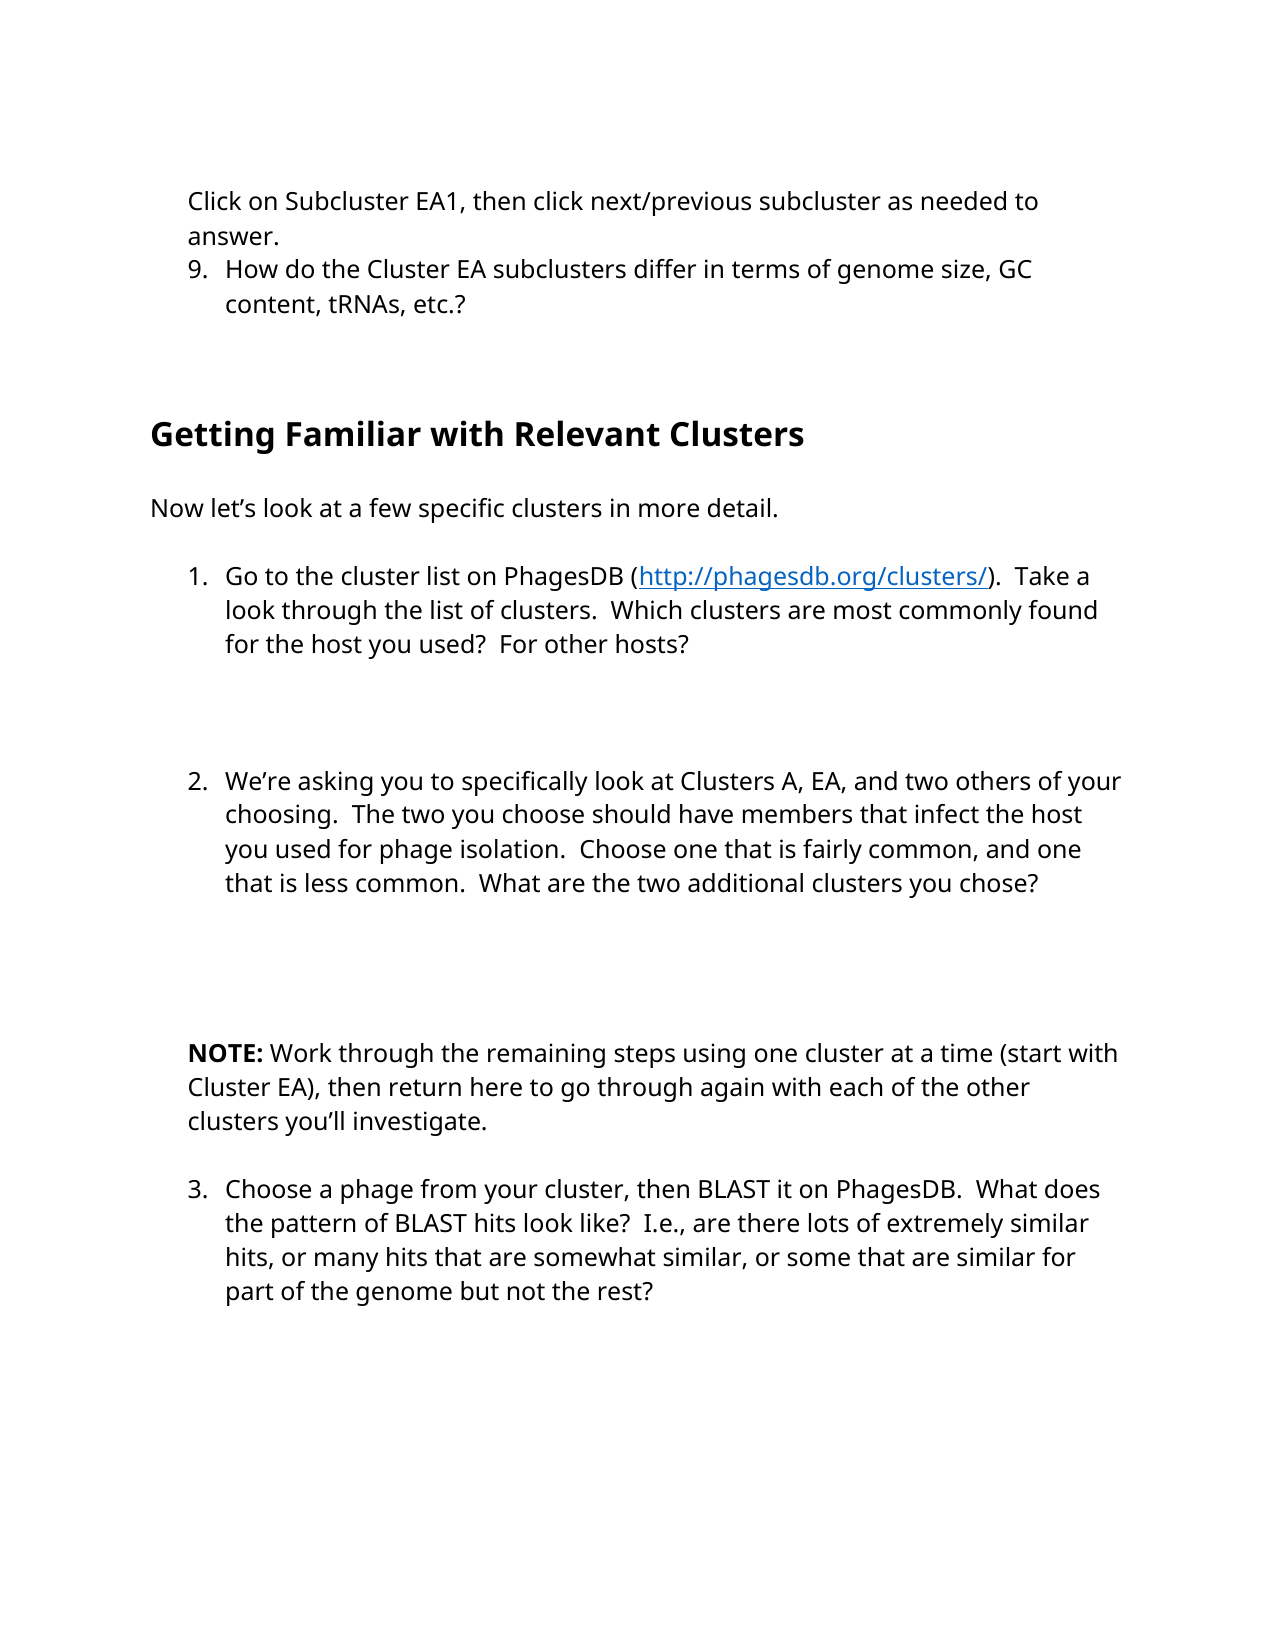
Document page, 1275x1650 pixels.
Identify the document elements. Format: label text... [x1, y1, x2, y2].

list Choose a phage from your cluster, then BLAST it on PhagesDB. What does the pattern of BLAST hits look like? I.e., are there lots of extremely similar hits, or many hits that are somewhat similar, or some that are similar for part of the genome but not the rest? [187, 1172, 1125, 1308]
list Go to the cluster list on PhagesDB (http://phagesdb.org/clusters/). Take a look through the list of clusters. Which clusters are most commonly found for the host you used? For other hosts? [187, 559, 1125, 661]
text Getting Familiar with Relevant Clusters [150, 411, 1125, 457]
list We’re asking you to specifically look at Clusters A, EA, and two others of your choosing. The two you choose should have members that infect the host you used for phage isolation. Choose one that is fairly common, and one that is less common. What are the two additional clusters you chose? [187, 763, 1125, 899]
text Click on Subcluster EA1, then click next/previous subcluster as needed to answer. [187, 184, 1125, 252]
text Now let’s look at a few specific clusters in more detail. [150, 491, 1125, 525]
text NOTE: Work through the remaining steps using one cluster at a time (start with Cluster EA), then return here to go through again with each of the other clusters you’ll investigate. [187, 1036, 1125, 1138]
list How do the Cluster EA subclusters differ in terms of genome size, GC content, tRNAs, etc.? [187, 252, 1125, 320]
